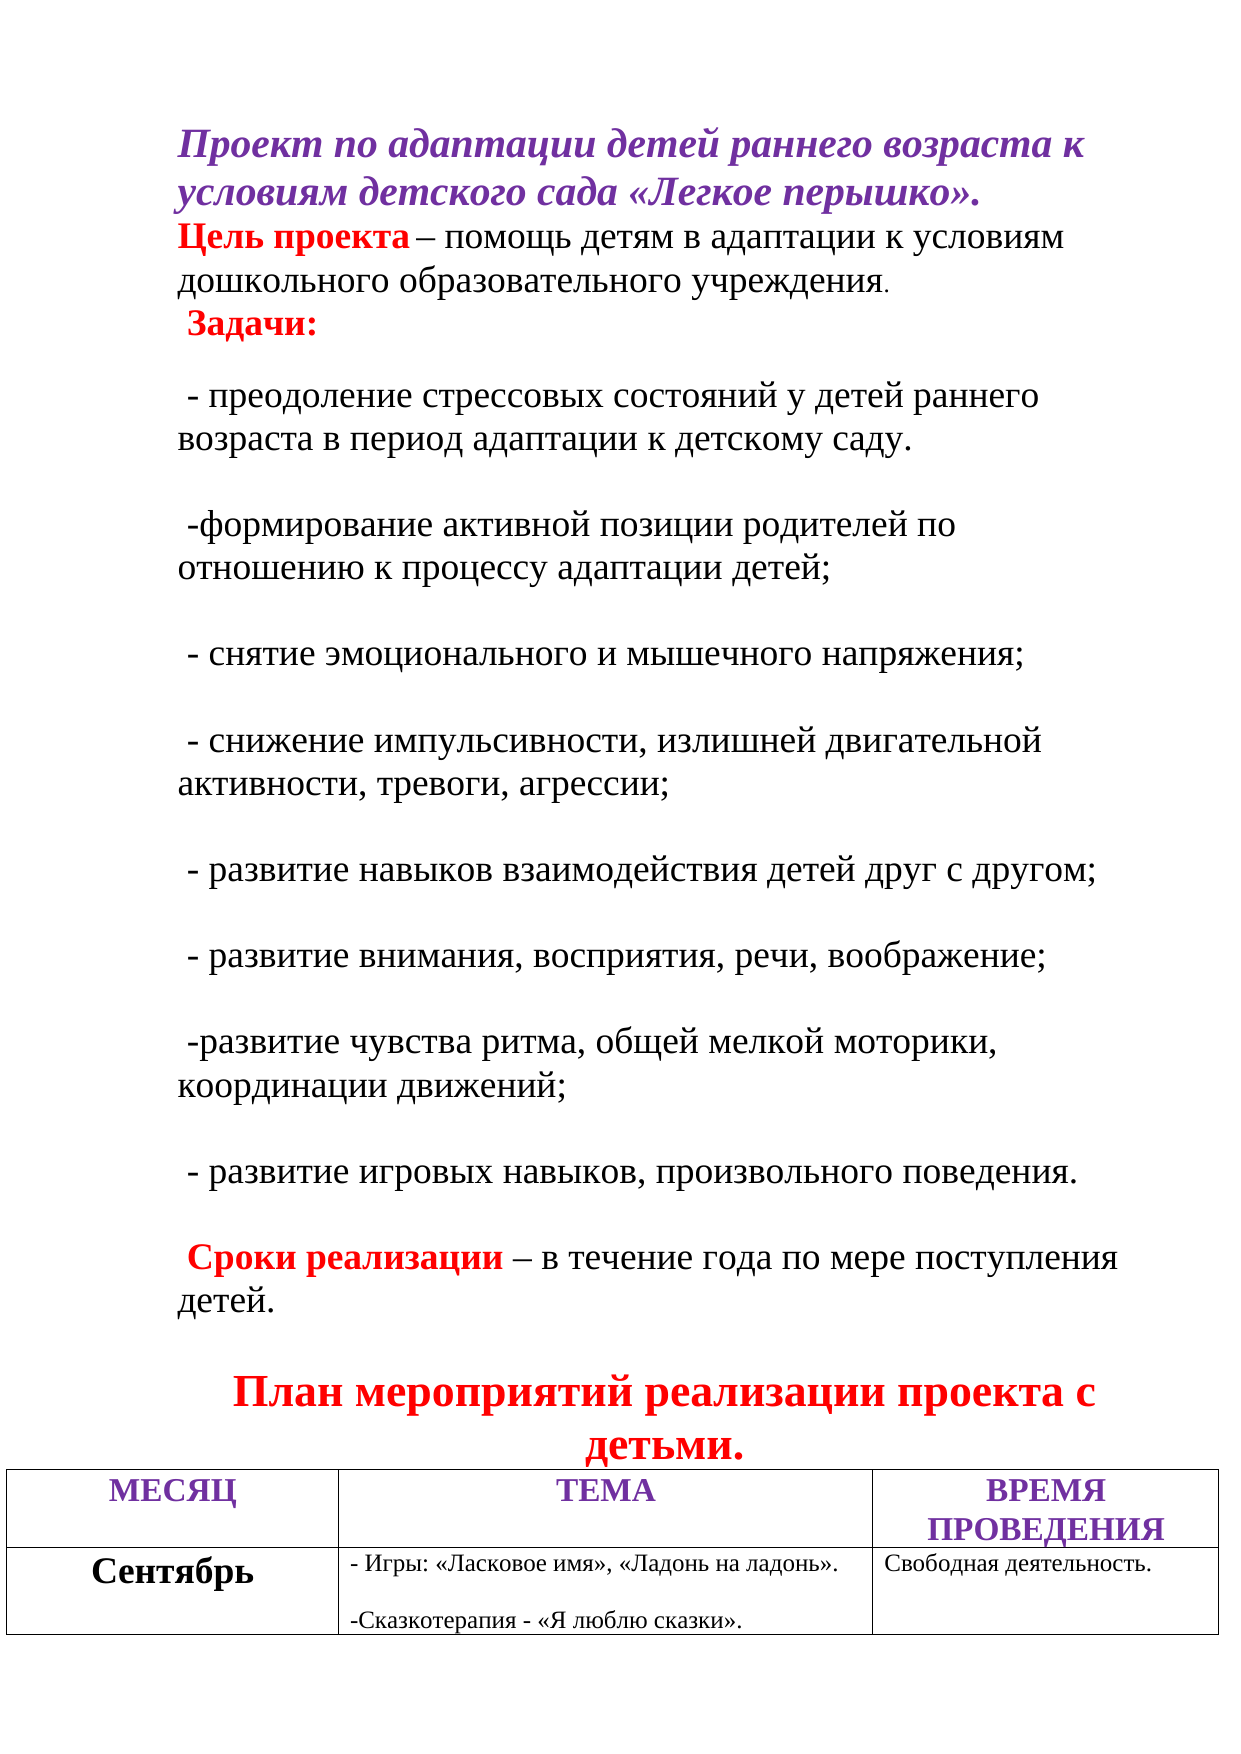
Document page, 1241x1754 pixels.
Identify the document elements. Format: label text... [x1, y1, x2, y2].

text Цель проекта – помощь детям в адаптации к условиям дошкольного образовательного учреждения. [177, 214, 1152, 300]
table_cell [339, 1548, 872, 1634]
table_header МЕСЯЦ [7, 1470, 338, 1547]
table_header ВРЕМЯ ПРОВЕДЕНИЯ [873, 1470, 1218, 1547]
text - развитие внимания, восприятия, речи, воображение; [177, 933, 1152, 976]
text - преодоление стрессовых состояний у детей раннего возраста в период адаптации к детскому саду. [177, 372, 1152, 458]
text - снятие эмоционального и мышечного напряжения; [177, 631, 1152, 674]
text План мероприятий реализации проекта с детьми. [177, 1364, 1152, 1469]
table_cell Сентябрь 1 неделя [7, 1548, 338, 1634]
table_header ТЕМА [339, 1470, 872, 1547]
text Задачи: [177, 300, 1152, 343]
text - снижение импульсивности, излишней двигательной активности, тревоги, агрессии; [177, 717, 1152, 803]
text - развитие игровых навыков, произвольного поведения. [177, 1148, 1152, 1191]
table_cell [873, 1548, 1218, 1634]
text -формирование активной позиции родителей по отношению к процессу адаптации детей; [177, 501, 1152, 588]
text -развитие чувства ритма, общей мелкой моторики, координации движений; [177, 1019, 1152, 1105]
text Проект по адаптации детей раннего возраста к условиям детского сада «Легкое перышко». [177, 118, 1152, 214]
text - развитие навыков взаимодействия детей друг с другом; [177, 846, 1152, 889]
text Сроки реализации – в течение года по мере поступления детей. [177, 1234, 1152, 1321]
